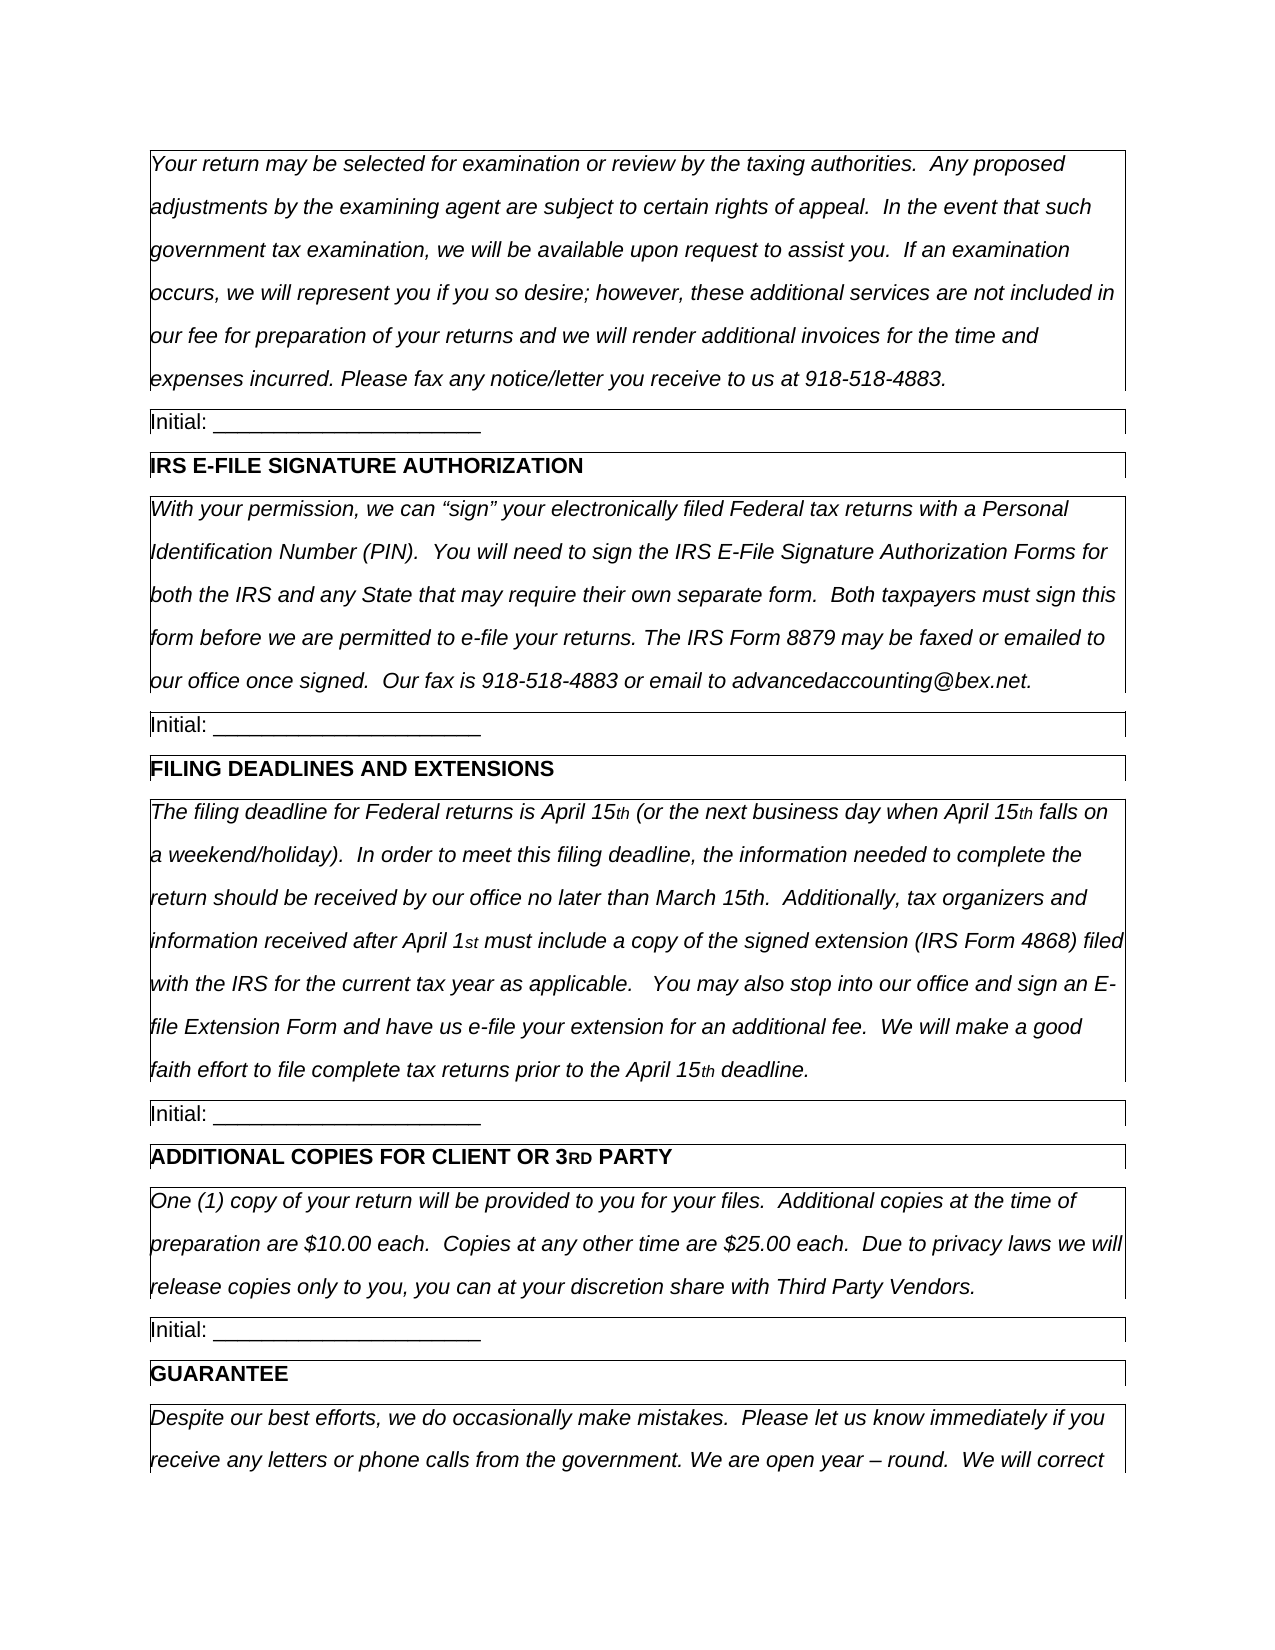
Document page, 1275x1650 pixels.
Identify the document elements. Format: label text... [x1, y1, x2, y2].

text Initial: ______________________ [151, 713, 1125, 737]
text Your return may be selected for examination or review by the taxing authorities. Any proposed adjustments by the examining agent are subject to certain rights of appeal. In the event that such government tax examination, we will be available upon request to assist you. If an examination occurs, we will represent you if you so desire; however, these additional services are not included in our fee for preparation of your returns and we will render additional invoices for the time and expenses incurred. Please fax any notice/letter you receive to us at 918-518-4883. [151, 151, 1125, 391]
text Initial: ______________________ [151, 1101, 1125, 1126]
text ADDITIONAL COPIES FOR CLIENT OR 3RD PARTY [151, 1145, 1125, 1169]
text IRS E-FILE SIGNATURE AUTHORIZATION [151, 453, 1125, 478]
text FILING DEADLINES AND EXTENSIONS [151, 756, 1125, 781]
text The filing deadline for Federal returns is April 15th (or the next business day when April 15th falls on a weekend/holiday). In order to meet this filing deadline, the information needed to complete the return should be received by our office no later than March 15th. Additionally, tax organizers and information received after April 1st must include a copy of the signed extension (IRS Form 4868) filed with the IRS for the current tax year as applicable. You may also stop into our office and sign an E-file Extension Form and have us e-file your extension for an additional fee. We will make a good faith effort to file complete tax returns prior to the April 15th deadline. [151, 800, 1125, 1082]
text One (1) copy of your return will be provided to you for your files. Additional copies at the time of preparation are $10.00 each. Copies at any other time are $25.00 each. Due to privacy laws we will release copies only to you, you can at your discretion share with Third Party Vendors. [151, 1188, 1125, 1299]
text Initial: ______________________ [151, 1318, 1125, 1342]
text With your permission, we can “sign” your electronically filed Federal tax returns with a Personal Identification Number (PIN). You will need to sign the IRS E-File Signature Authorization Forms for both the IRS and any State that may require their own separate form. Both taxpayers must sign this form before we are permitted to e-file your returns. The IRS Form 8879 may be faxed or emailed to our office once signed. Our fax is 918-518-4883 or email to advancedaccounting@bex.net. [151, 497, 1125, 693]
text Initial: ______________________ [151, 410, 1125, 434]
text GUARANTEE [151, 1361, 1125, 1386]
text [151, 1405, 1125, 1473]
